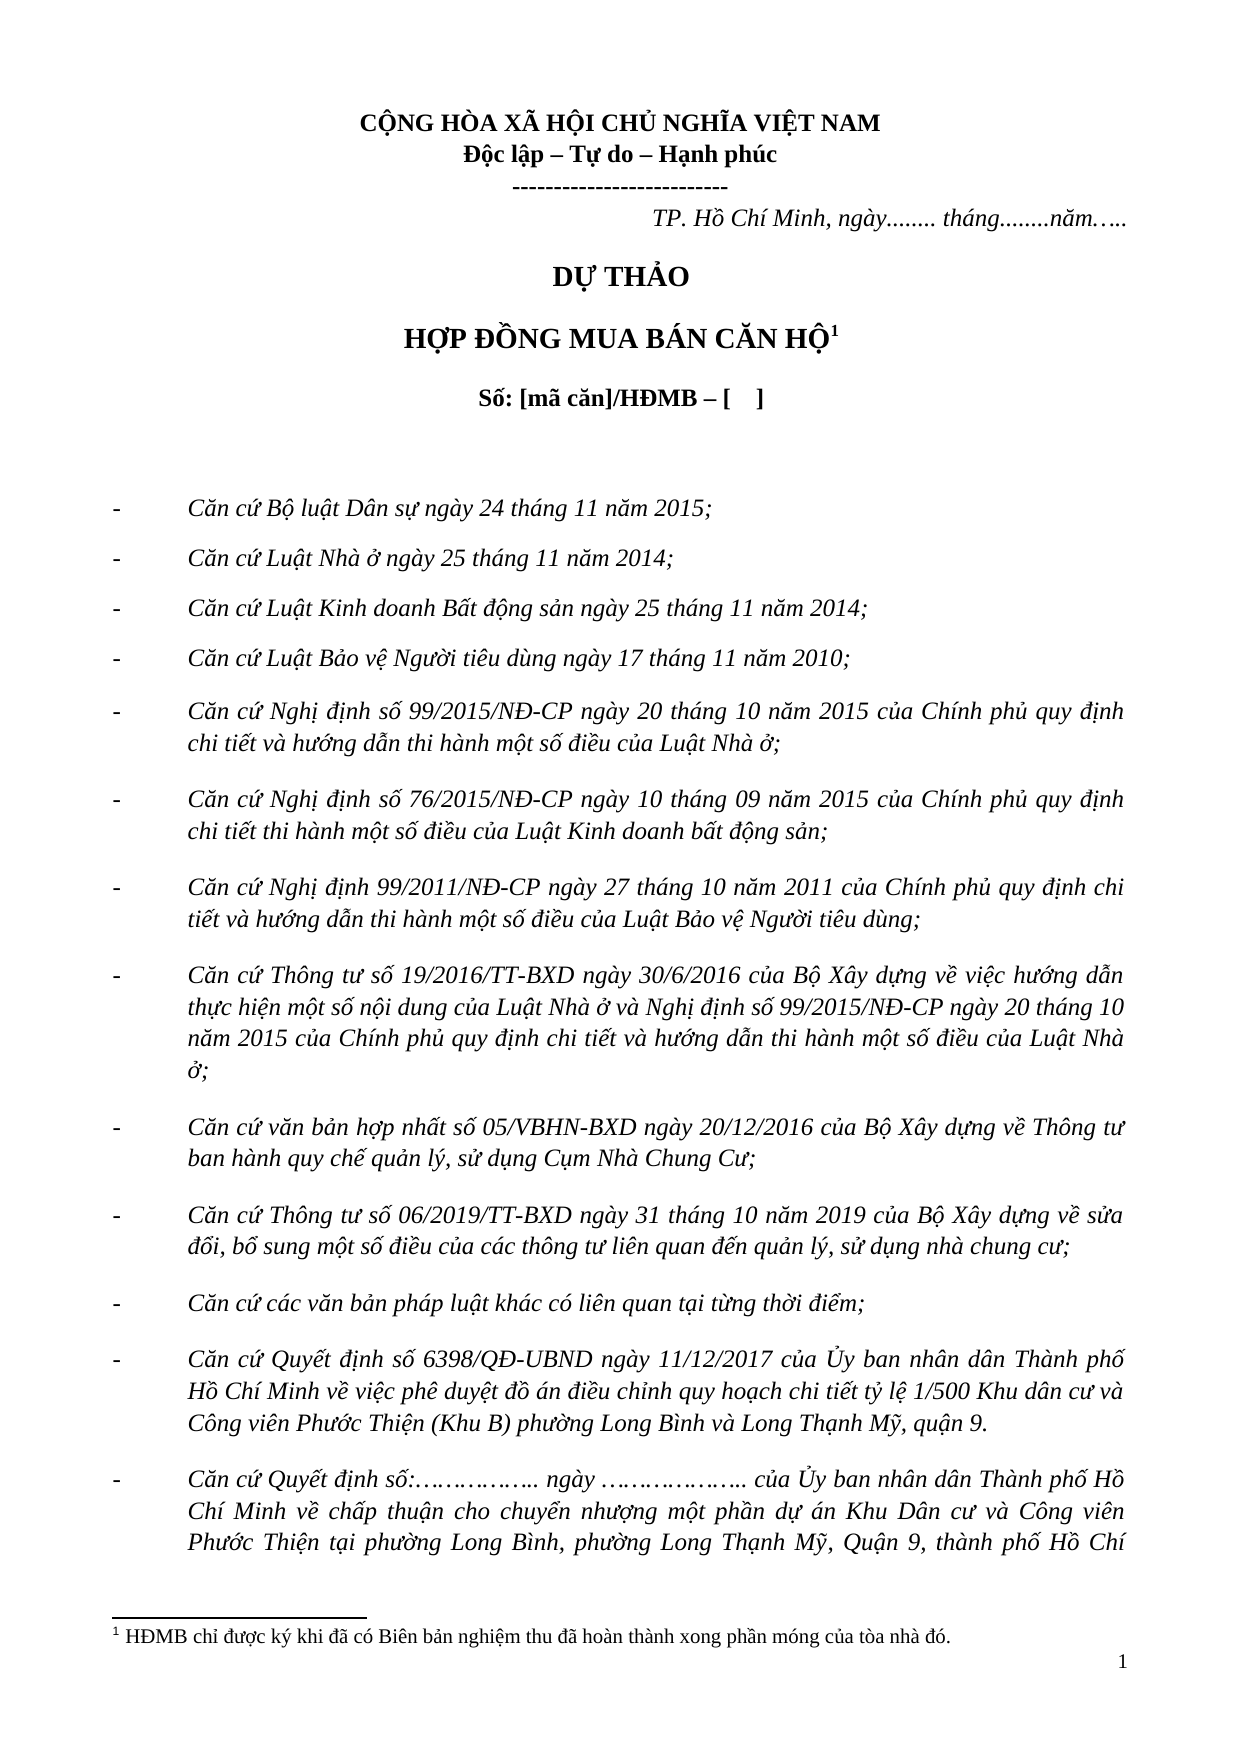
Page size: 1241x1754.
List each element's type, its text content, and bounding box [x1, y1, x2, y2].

text CỘNG HÒA XÃ HỘI CHỦ NGHĨA VIỆT NAM Độc lập – Tự do – Hạnh phúc -------------------------- [112, 108, 1128, 200]
text - Căn cứ Luật Kinh doanh Bất động sản ngày 25 tháng 11 năm 2014; [112, 596, 1129, 621]
list Căn cứ Nghị định số 76/2015/NĐ-CP ngày 10 tháng 09 năm 2015 của Chính phủ quy định chi tiết thi hành một số điều của Luật Kinh doanh bất động sản; [112, 784, 1128, 844]
text DỰ THẢO [112, 259, 1130, 293]
text - Căn cứ Bộ luật Dân sự ngày 24 tháng 11 năm 2015; [112, 496, 1129, 521]
list Căn cứ văn bản hợp nhất số 05/VBHN-BXD ngày 20/12/2016 của Bộ Xây dựng về Thông tư ban hành quy chế quản lý, sử dụng Cụm Nhà Chung Cư; [112, 1112, 1128, 1172]
list Căn cứ Nghị định số 99/2015/NĐ-CP ngày 20 tháng 10 năm 2015 của Chính phủ quy định chi tiết và hướng dẫn thi hành một số điều của Luật Nhà ở; [112, 696, 1128, 756]
list Căn cứ Quyết định số 6398/QĐ-UBND ngày 11/12/2017 của Ủy ban nhân dân Thành phố Hồ Chí Minh về việc phê duyệt đồ án điều chỉnh quy hoạch chi tiết tỷ lệ 1/500 Khu dân cư và Công viên Phước Thiện (Khu B) phường Long Bình và Long Thạnh Mỹ, quận 9. [112, 1344, 1128, 1436]
list Căn cứ Thông tư số 19/2016/TT-BXD ngày 30/6/2016 của Bộ Xây dựng về việc hướng dẫn thực hiện một số nội dung của Luật Nhà ở và Nghị định số 99/2015/NĐ-CP ngày 20 tháng 10 năm 2015 của Chính phủ quy định chi tiết và hướng dẫn thi hành một số điều của Luật Nhà ở; [112, 960, 1128, 1084]
text - Căn cứ Luật Nhà ở ngày 25 tháng 11 năm 2014; [112, 546, 1129, 571]
text HỢP ĐỒNG MUA BÁN CĂN HỘ [112, 321, 1130, 354]
list Căn cứ Thông tư số 06/2019/TT-BXD ngày 31 tháng 10 năm 2019 của Bộ Xây dựng về sửa đổi, bổ sung một số điều của các thông tư liên quan đến quản lý, sử dụng nhà chung cư; [112, 1200, 1128, 1260]
list Căn cứ các văn bản pháp luật khác có liên quan tại từng thời điểm; [112, 1288, 1128, 1317]
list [112, 1464, 1128, 1556]
text TP. Hồ Chí Minh, ngày........ tháng........năm….. [112, 203, 1130, 231]
text - Căn cứ Luật Bảo vệ Người tiêu dùng ngày 17 tháng 11 năm 2010; [112, 646, 1129, 671]
text Số: [mã căn]/HĐMB – [ ] [112, 383, 1130, 412]
list Căn cứ Nghị định 99/2011/NĐ-CP ngày 27 tháng 10 năm 2011 của Chính phủ quy định chi tiết và hướng dẫn thi hành một số điều của Luật Bảo vệ Người tiêu dùng; [112, 872, 1128, 933]
